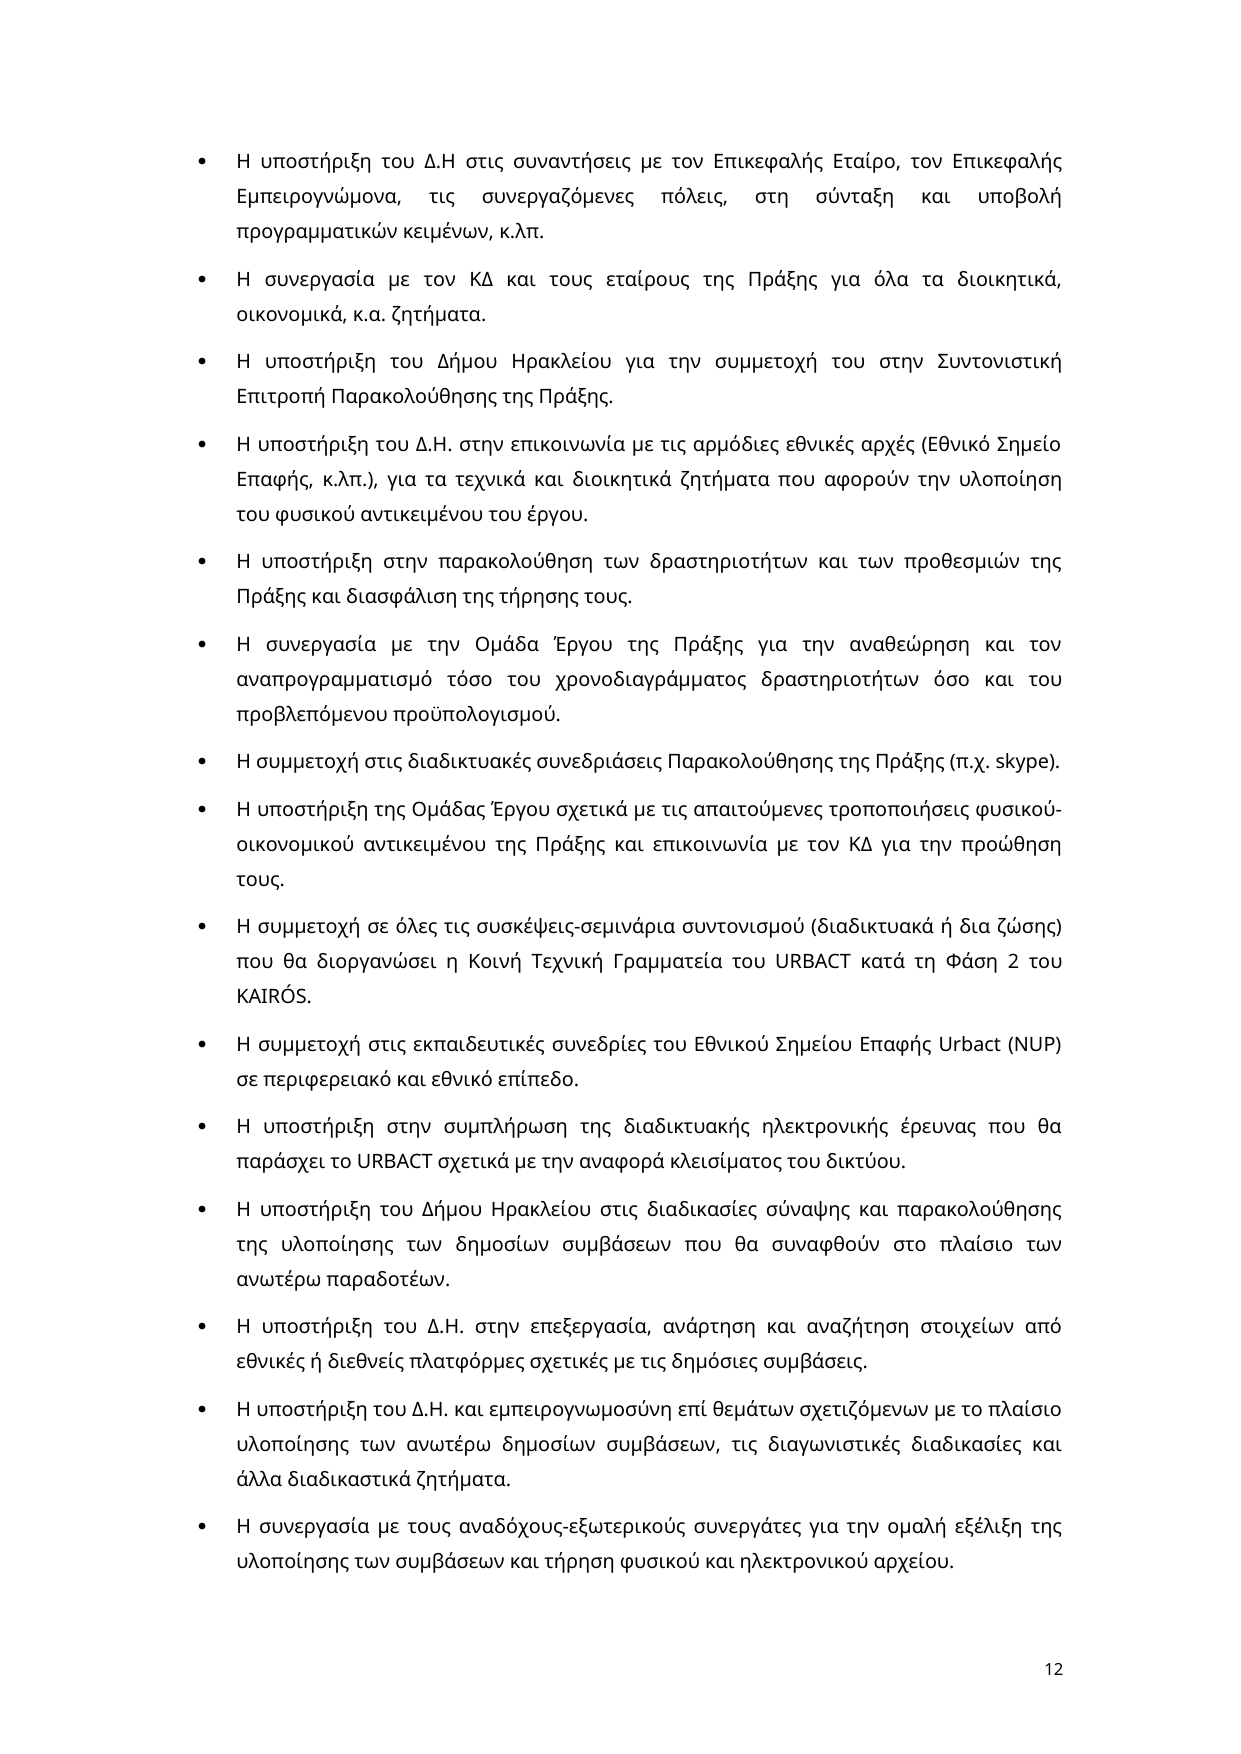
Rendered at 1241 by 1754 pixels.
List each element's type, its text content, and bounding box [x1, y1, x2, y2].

list Η συνεργασία με την Ομάδα Έργου της Πράξης για την αναθεώρηση και τον αναπρογραμματισμό τόσο του χρονοδιαγράμματος δραστηριοτήτων όσο και του προβλεπόμενου προϋπολογισμού. [199, 630, 1063, 727]
list Η συνεργασία με τον ΚΔ και τους εταίρους της Πράξης για όλα τα διοικητικά, οικονομικά, κ.α. ζητήματα. [199, 265, 1063, 327]
list Η συμμετοχή στις διαδικτυακές συνεδριάσεις Παρακολούθησης της Πράξης (π.χ. skype). [199, 748, 1063, 775]
list Η υποστήριξη του Δήμου Ηρακλείου για την συμμετοχή του στην Συντονιστική Επιτροπή Παρακολούθησης της Πράξης. [199, 348, 1063, 410]
list Η υποστήριξη του Δήμου Ηρακλείου στις διαδικασίες σύναψης και παρακολούθησης της υλοποίησης των δημοσίων συμβάσεων που θα συναφθούν στο πλαίσιο των ανωτέρω παραδοτέων. [199, 1195, 1063, 1292]
list Η υποστήριξη του Δ.Η. στην επεξεργασία, ανάρτηση και αναζήτηση στοιχείων από εθνικές ή διεθνείς πλατφόρμες σχετικές με τις δημόσιες συμβάσεις. [199, 1313, 1063, 1375]
list Η υποστήριξη του Δ.Η. στην επικοινωνία με τις αρμόδιες εθνικές αρχές (Εθνικό Σημείο Επαφής, κ.λπ.), για τα τεχνικά και διοικητικά ζητήματα που αφορούν την υλοποίηση του φυσικού αντικειμένου του έργου. [199, 430, 1063, 527]
list Η συμμετοχή σε όλες τις συσκέψεις-σεμινάρια συντονισμού (διαδικτυακά ή δια ζώσης) που θα διοργανώσει η Κοινή Τεχνική Γραμματεία του URBACT κατά τη Φάση 2 του KAIRÓS. [199, 913, 1063, 1010]
list Η υποστήριξη της Ομάδας Έργου σχετικά με τις απαιτούμενες τροποποιήσεις φυσικού-οικονομικού αντικειμένου της Πράξης και επικοινωνία με τον ΚΔ για την προώθηση τους. [199, 795, 1063, 892]
list Η υποστήριξη του Δ.Η στις συναντήσεις με τον Επικεφαλής Εταίρο, τον Επικεφαλής Εμπειρογνώμονα, τις συνεργαζόμενες πόλεις, στη σύνταξη και υποβολή προγραμματικών κειμένων, κ.λπ. [199, 148, 1063, 245]
list Η υποστήριξη στην παρακολούθηση των δραστηριοτήτων και των προθεσμιών της Πράξης και διασφάλιση της τήρησης τους. [199, 548, 1063, 610]
list Η υποστήριξη στην συμπλήρωση της διαδικτυακής ηλεκτρονικής έρευνας που θα παράσχει το URBACT σχετικά με την αναφορά κλεισίματος του δικτύου. [199, 1113, 1063, 1175]
list Η συμμετοχή στις εκπαιδευτικές συνεδρίες του Εθνικού Σημείου Επαφής Urbact (NUP) σε περιφερειακό και εθνικό επίπεδο. [199, 1030, 1063, 1092]
list Η συνεργασία με τους αναδόχους-εξωτερικούς συνεργάτες για την ομαλή εξέλιξη της υλοποίησης των συμβάσεων και τήρηση φυσικού και ηλεκτρονικού αρχείου. [199, 1513, 1063, 1575]
list Η υποστήριξη του Δ.Η. και εμπειρογνωμοσύνη επί θεμάτων σχετιζόμενων με το πλαίσιο υλοποίησης των ανωτέρω δημοσίων συμβάσεων, τις διαγωνιστικές διαδικασίες και άλλα διαδικαστικά ζητήματα. [199, 1395, 1063, 1492]
